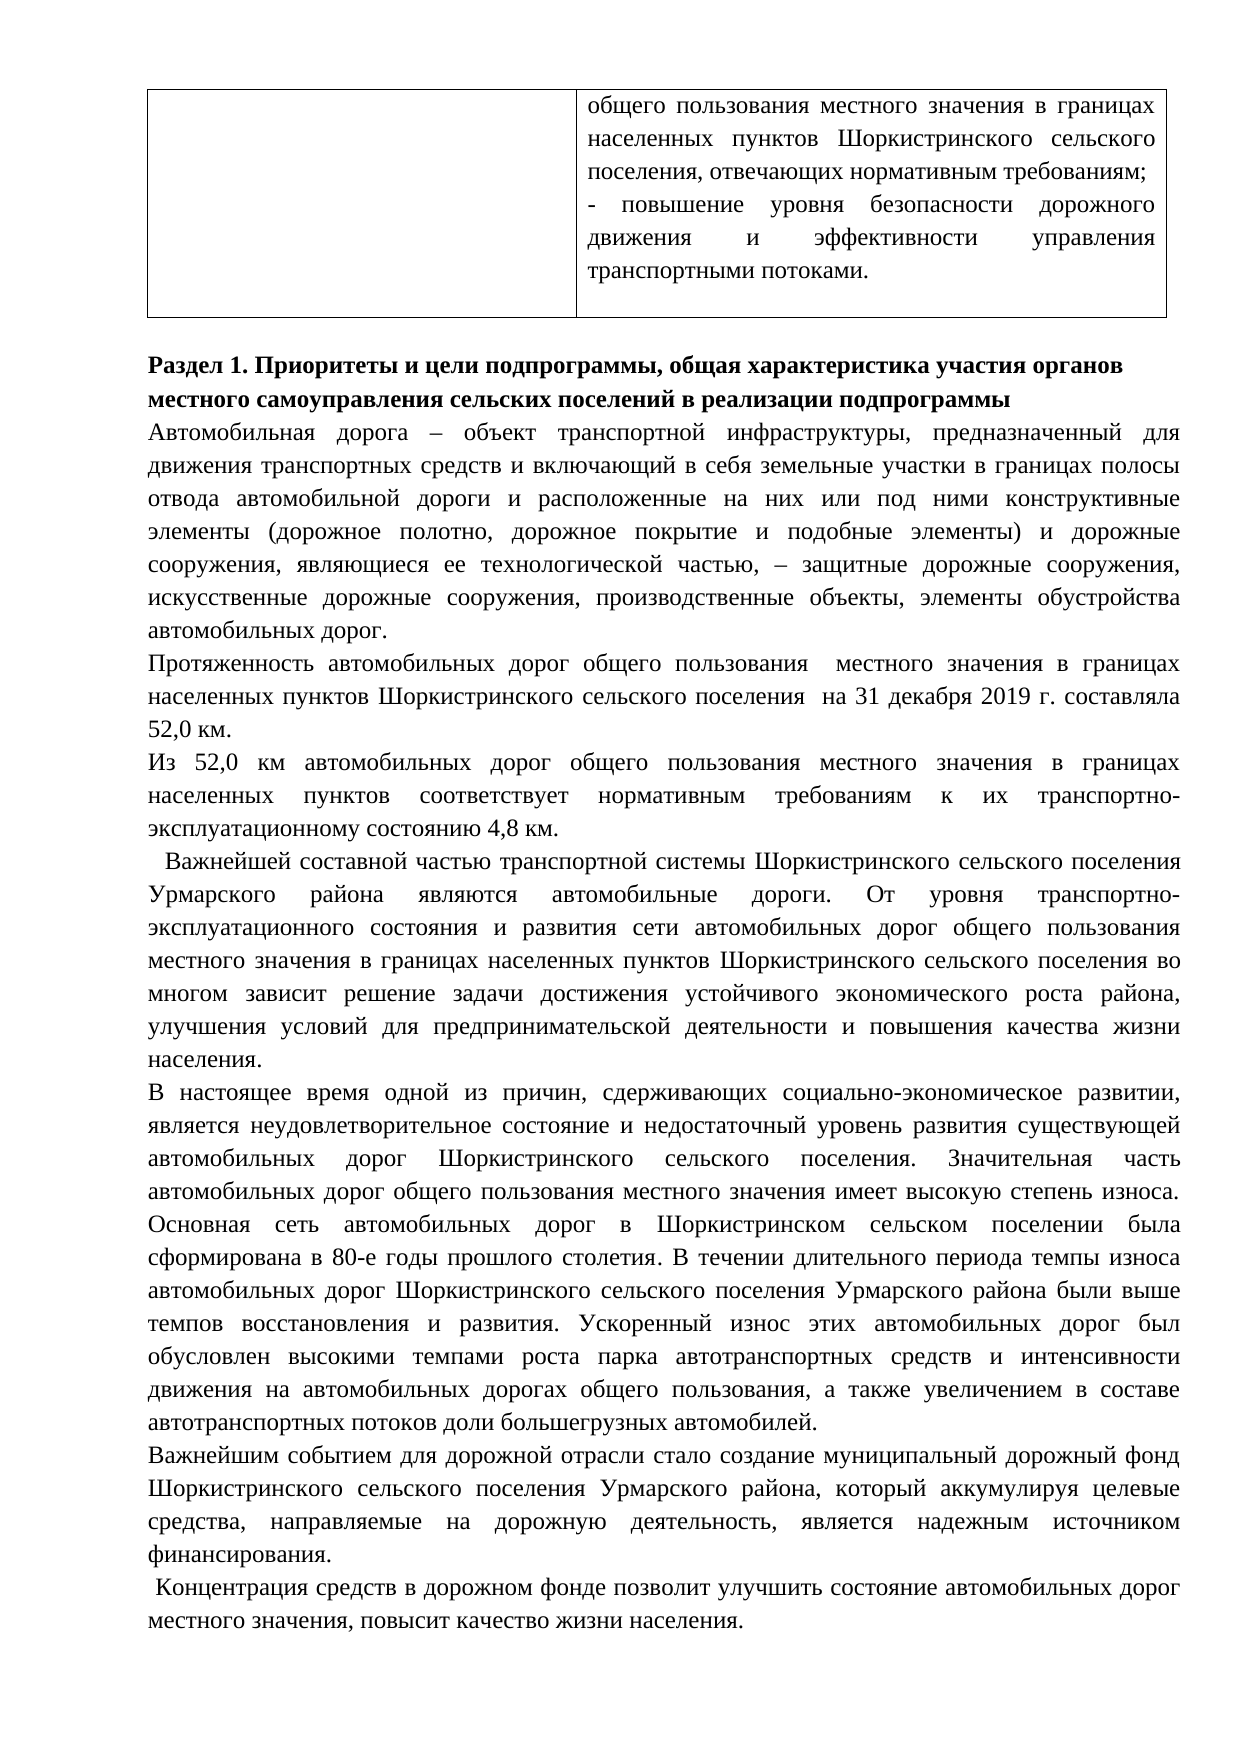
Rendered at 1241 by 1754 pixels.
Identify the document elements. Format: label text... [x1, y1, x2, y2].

text Концентрация средств в дорожном фонде позволит улучшить состояние автомобильных дорог местного значения, повысит качество жизни населения. [148, 1572, 1181, 1634]
text Протяженность автомобильных дорог общего пользования местного значения в границах населенных пунктов Шоркистринского сельского поселения на 31 декабря 2019 г. составляла 52,0 км. [148, 648, 1181, 743]
text Важнейшим событием для дорожной отрасли стало создание муниципальный дорожный фонд Шоркистринского сельского поселения Урмарского района, который аккумулируя целевые средства, направляемые на дорожную деятельность, является надежным источником финансирования. [148, 1440, 1181, 1568]
text Важнейшей составной частью транспортной системы Шоркистринского сельского поселения Урмарского района являются автомобильные дороги. От уровня транспортно-эксплуатационного состояния и развития сети автомобильных дорог общего пользования местного значения в границах населенных пунктов Шоркистринского сельского поселения во многом зависит решение задачи достижения устойчивого экономического роста района, улучшения условий для предпринимательской деятельности и повышения качества жизни населения. [148, 846, 1181, 1073]
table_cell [577, 90, 1166, 317]
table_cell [148, 90, 576, 317]
text В настоящее время одной из причин, сдерживающих социально-экономическое развитии, является неудовлетворительное состояние и недостаточный уровень развития существующей автомобильных дорог Шоркистринского сельского поселения. Значительная часть автомобильных дорог общего пользования местного значения имеет высокую степень износа. Основная сеть автомобильных дорог в Шоркистринском сельском поселении была сформирована в 80-е годы прошлого столетия. В течении длительного периода темпы износа автомобильных дорог Шоркистринского сельского поселения Урмарского района были выше темпов восстановления и развития. Ускоренный износ этих автомобильных дорог был обусловлен высокими темпами роста парка автотранспортных средств и интенсивности движения на автомобильных дорогах общего пользования, а также увеличением в составе автотранспортных потоков доли большегрузных автомобилей. [148, 1077, 1181, 1436]
text Раздел 1. Приоритеты и цели подпрограммы, общая характеристика участия органов местного самоуправления сельских поселений в реализации подпрограммы [148, 351, 1181, 412]
text Из 52,0 км автомобильных дорог общего пользования местного значения в границах населенных пунктов соответствует нормативным требованиям к их транспортно-эксплуатационному состоянию 4,8 км. [148, 747, 1181, 842]
text Автомобильная дорога – объект транспортной инфраструктуры, предназначенный для движения транспортных средств и включающий в себя земельные участки в границах полосы отвода автомобильной дороги и расположенные на них или под ними конструктивные элементы (дорожное полотно, дорожное покрытие и подобные элементы) и дорожные сооружения, являющиеся ее технологической частью, – защитные дорожные сооружения, искусственные дорожные сооружения, производственные объекты, элементы обустройства автомобильных дорог. [148, 417, 1181, 643]
